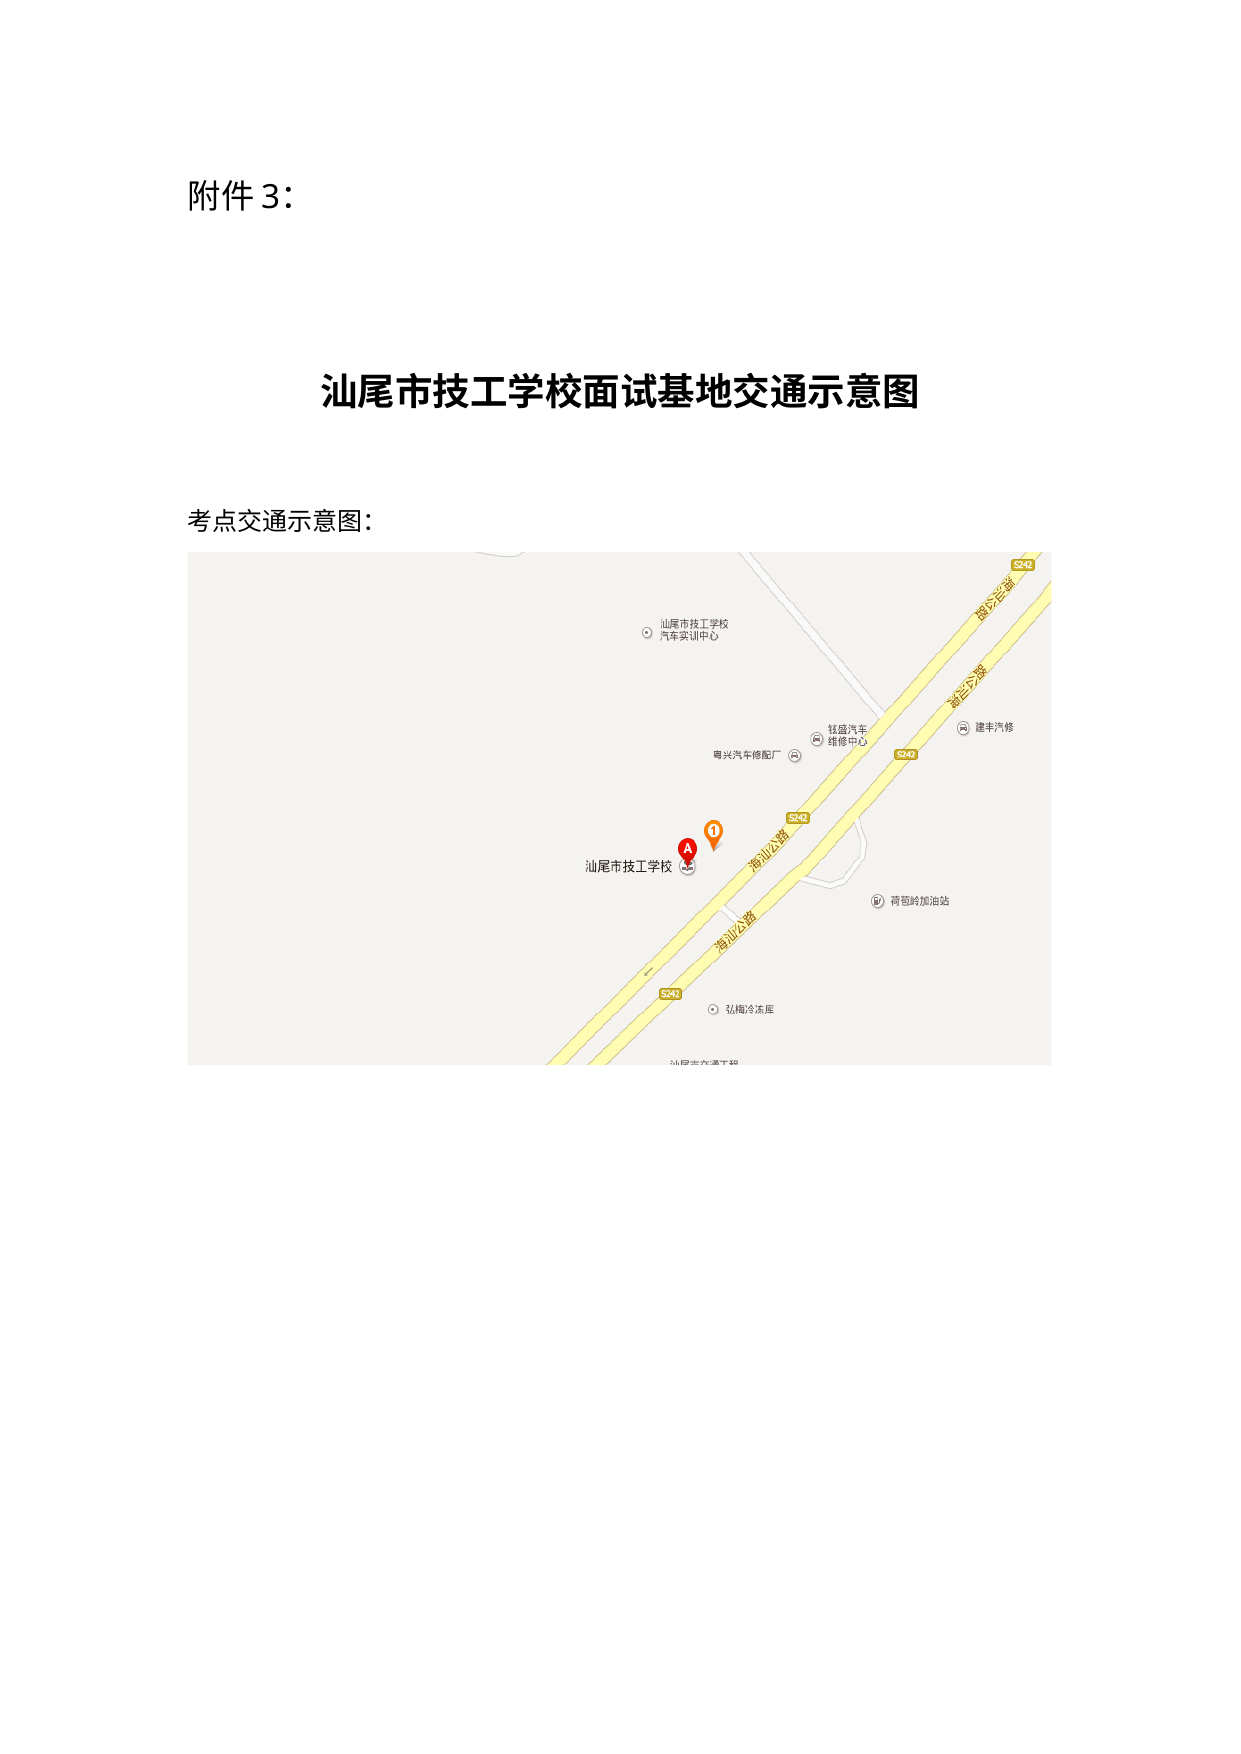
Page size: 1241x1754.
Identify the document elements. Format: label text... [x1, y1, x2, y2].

text 汕尾市技工学校面试基地交通示意图 [187, 357, 1053, 422]
text 附件3： [187, 162, 1053, 227]
picture [187, 552, 1052, 1065]
text 考点交通示意图： [187, 487, 1053, 552]
